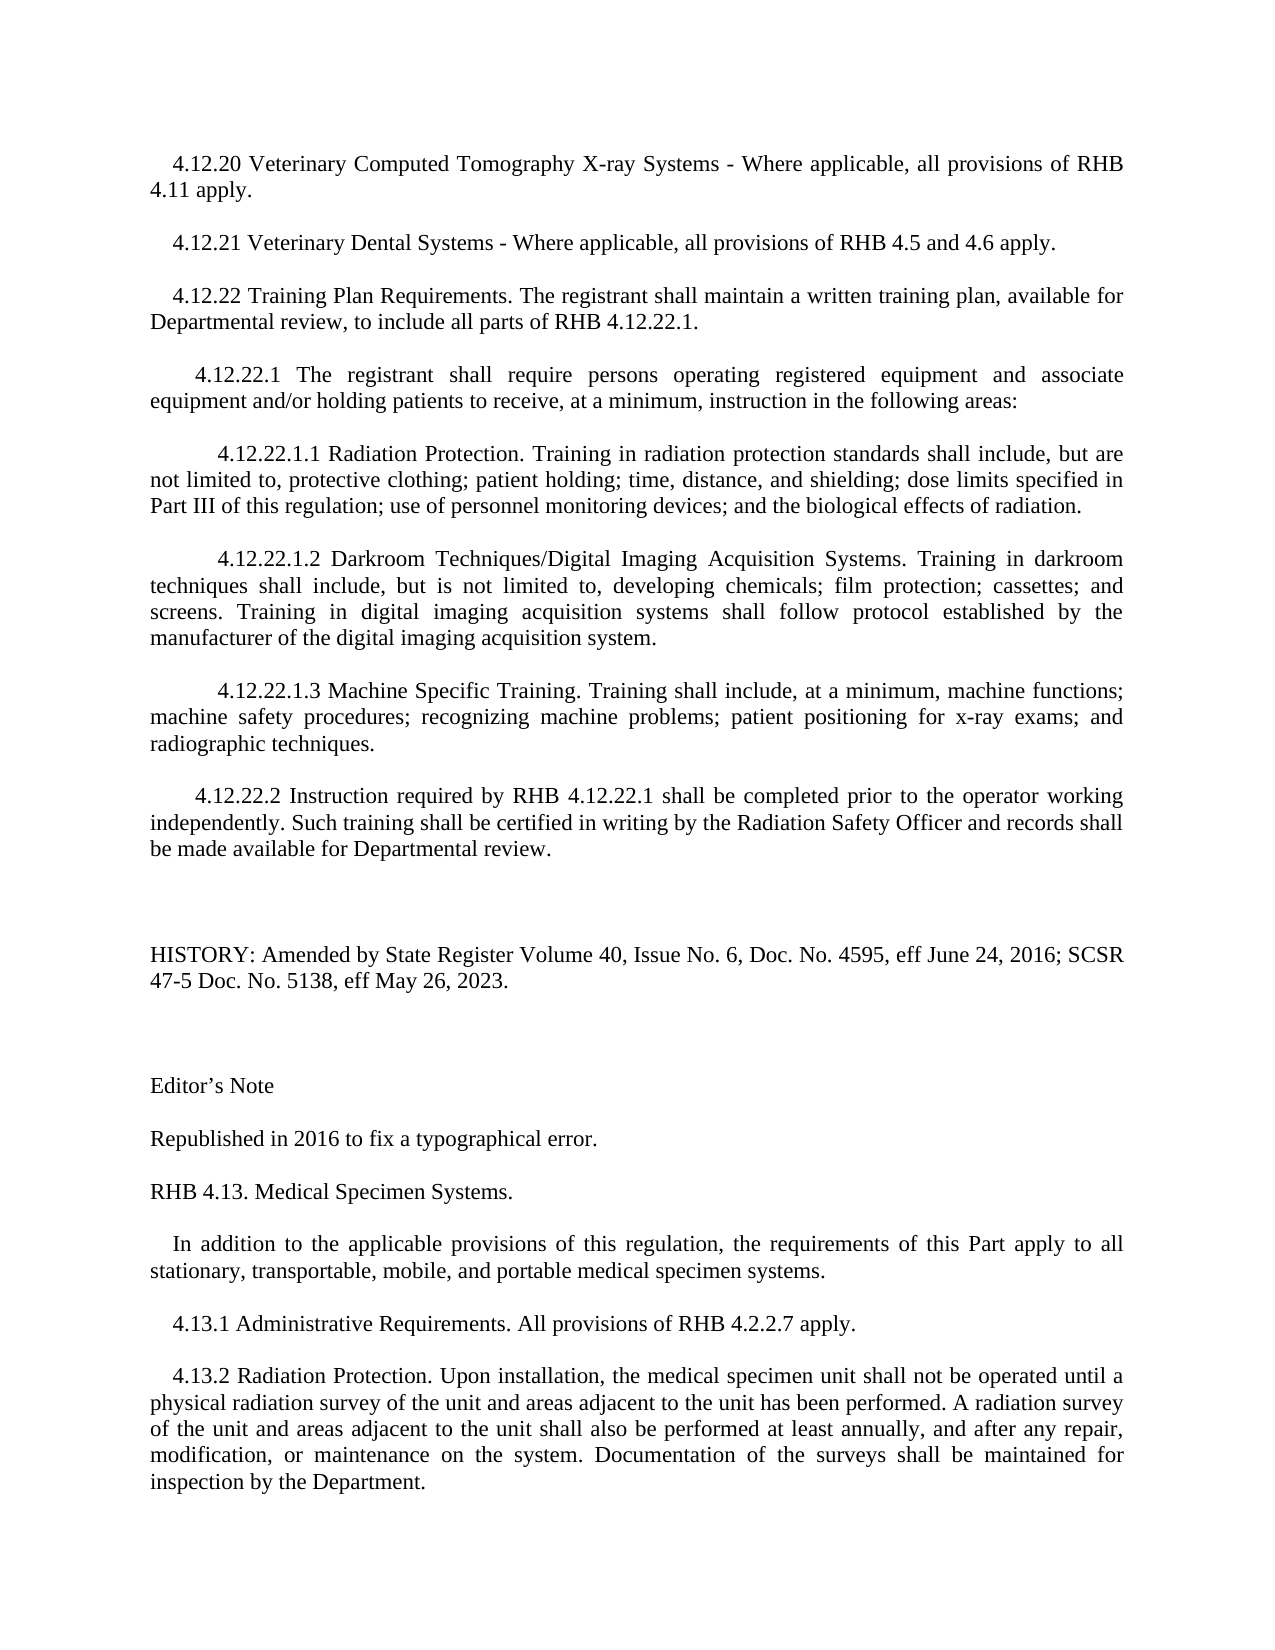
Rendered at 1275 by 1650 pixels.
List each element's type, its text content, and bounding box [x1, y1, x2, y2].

text 4.12.20 Veterinary Computed Tomography X-ray Systems - Where applicable, all provisions of RHB 4.11 apply. [150, 150, 1125, 203]
text 4.12.22 Training Plan Requirements. The registrant shall maintain a written training plan, available for Departmental review, to include all parts of RHB 4.12.22.1. [150, 282, 1125, 334]
text 4.12.22.1.3 Machine Specific Training. Training shall include, at a minimum, machine functions; machine safety procedures; recognizing machine problems; patient positioning for x-ray exams; and radiographic techniques. [150, 677, 1125, 756]
text Editor’s Note [150, 1072, 1125, 1099]
text In addition to the applicable provisions of this regulation, the requirements of this Part apply to all stationary, transportable, mobile, and portable medical specimen systems. [150, 1231, 1125, 1283]
text HISTORY: Amended by State Register Volume 40, Issue No. 6, Doc. No. 4595, eff June 24, 2016; SCSR 47-5 Doc. No. 5138, eff May 26, 2023. [150, 941, 1125, 993]
text 4.12.22.1 The registrant shall require persons operating registered equipment and associate equipment and/or holding patients to receive, at a minimum, instruction in the following areas: [150, 361, 1125, 413]
text Republished in 2016 to fix a typographical error. [150, 1125, 1125, 1151]
text 4.12.22.1.1 Radiation Protection. Training in radiation protection standards shall include, but are not limited to, protective clothing; patient holding; time, distance, and shielding; dose limits specified in Part III of this regulation; use of personnel monitoring devices; and the biological effects of radiation. [150, 440, 1125, 519]
text RHB 4.13. Medical Specimen Systems. [150, 1178, 1125, 1204]
text 4.12.21 Veterinary Dental Systems - Where applicable, all provisions of RHB 4.5 and 4.6 apply. [150, 229, 1125, 255]
text 4.12.22.2 Instruction required by RHB 4.12.22.1 shall be completed prior to the operator working independently. Such training shall be certified in writing by the Radiation Safety Officer and records shall be made available for Departmental review. [150, 782, 1125, 862]
text 4.12.22.1.2 Darkroom Techniques/Digital Imaging Acquisition Systems. Training in darkroom techniques shall include, but is not limited to, developing chemicals; film protection; cassettes; and screens. Training in digital imaging acquisition systems shall follow protocol established by the manufacturer of the digital imaging acquisition system. [150, 545, 1125, 651]
text 4.13.2 Radiation Protection. Upon installation, the medical specimen unit shall not be operated until a physical radiation survey of the unit and areas adjacent to the unit has been performed. A radiation survey of the unit and areas adjacent to the unit shall also be performed at least annually, and after any repair, modification, or maintenance on the system. Documentation of the surveys shall be maintained for inspection by the Department. [150, 1362, 1125, 1494]
text 4.13.1 Administrative Requirements. All provisions of RHB 4.2.2.7 apply. [150, 1309, 1125, 1336]
